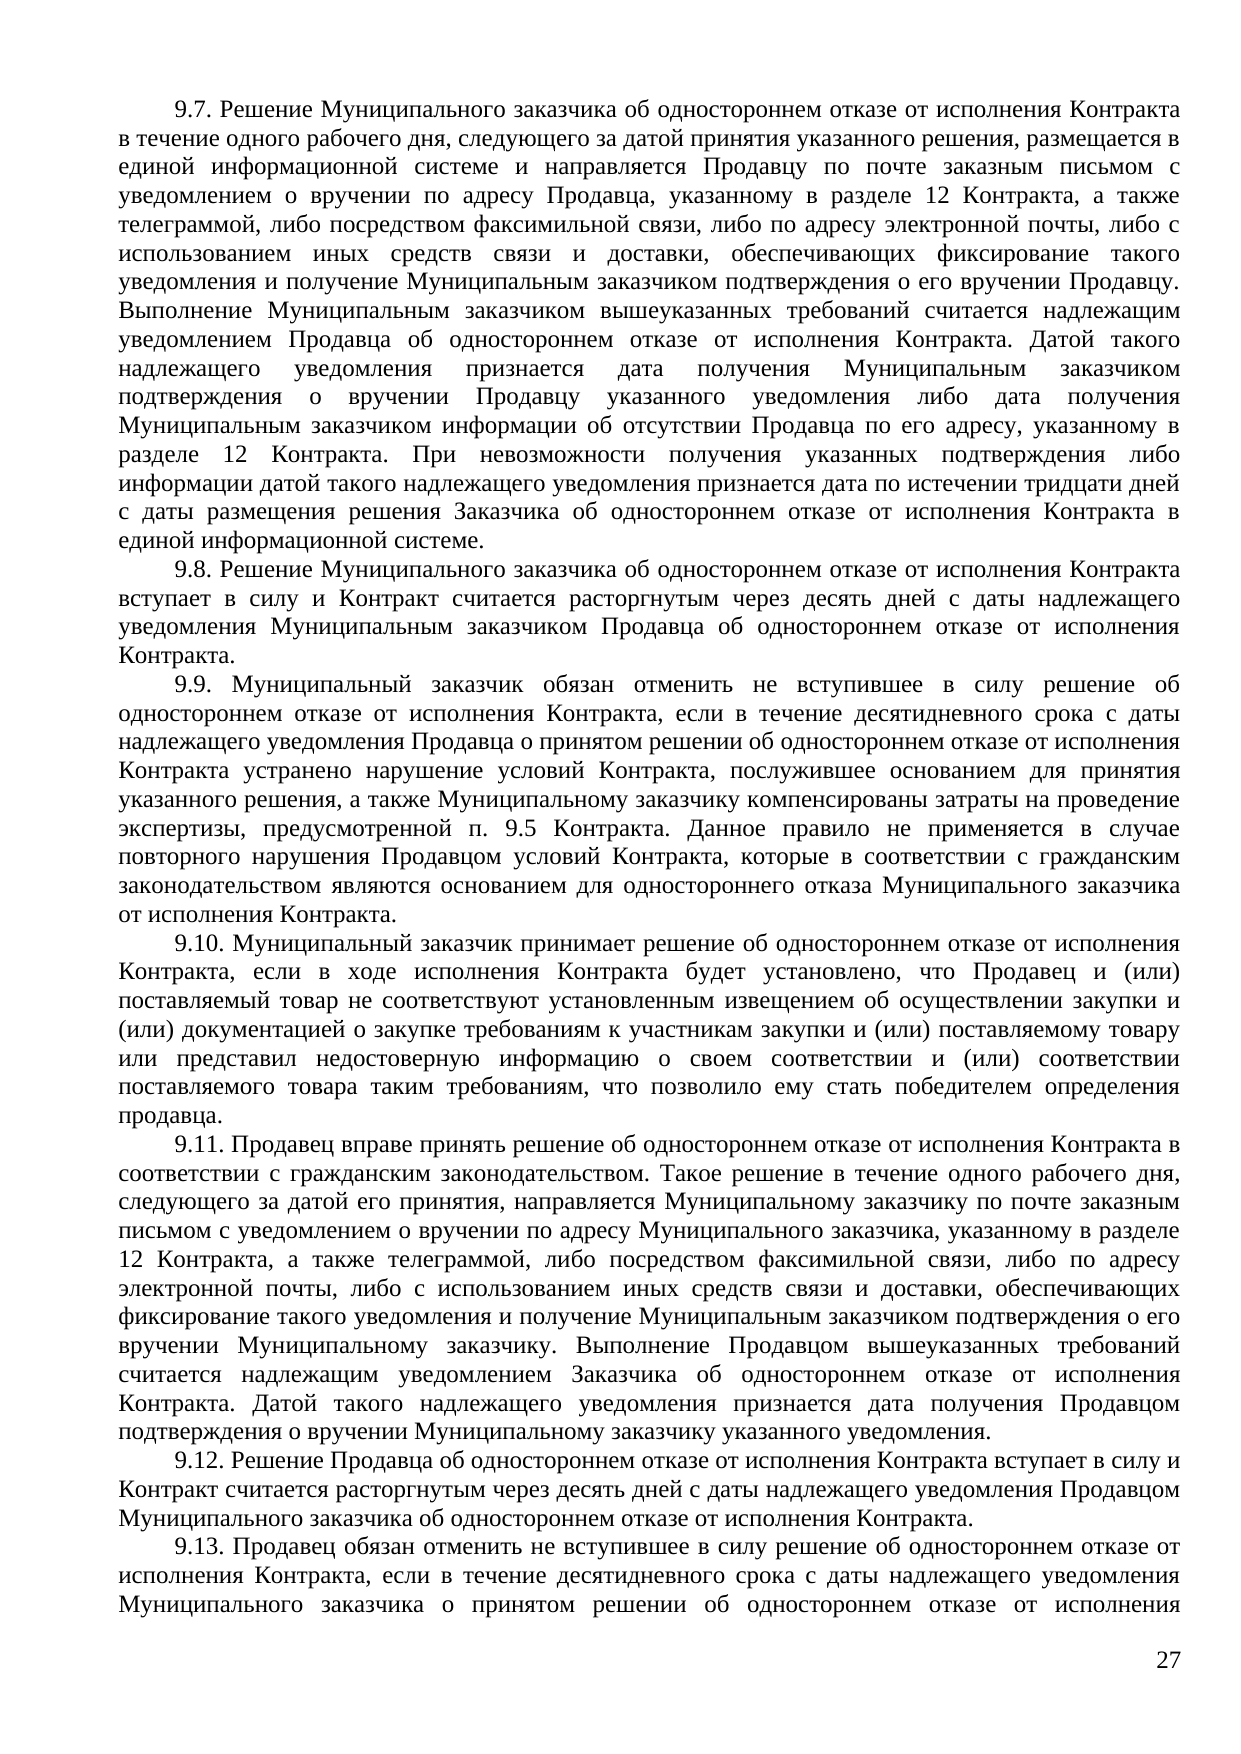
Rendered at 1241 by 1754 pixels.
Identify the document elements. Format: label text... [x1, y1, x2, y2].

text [118, 1531, 1181, 1618]
text 9.9. Муниципальный заказчик обязан отменить не вступившее в силу решение об одностороннем отказе от исполнения Контракта, если в течение десятидневного срока с даты надлежащего уведомления Продавца о принятом решении об одностороннем отказе от исполнения Контракта устранено нарушение условий Контракта, послужившее основанием для принятия указанного решения, а также Муниципальному заказчику компенсированы затраты на проведение экспертизы, предусмотренной п. 9.5 Контракта. Данное правило не применяется в случае повторного нарушения Продавцом условий Контракта, которые в соответствии с гражданским законодательством являются основанием для одностороннего отказа Муниципального заказчика от исполнения Контракта. [118, 669, 1181, 928]
text 9.12. Решение Продавца об одностороннем отказе от исполнения Контракта вступает в силу и Контракт считается расторгнутым через десять дней с даты надлежащего уведомления Продавцом Муниципального заказчика об одностороннем отказе от исполнения Контракта. [118, 1445, 1181, 1531]
text 9.10. Муниципальный заказчик принимает решение об одностороннем отказе от исполнения Контракта, если в ходе исполнения Контракта будет установлено, что Продавец и (или) поставляемый товар не соответствуют установленным извещением об осуществлении закупки и (или) документацией о закупке требованиям к участникам закупки и (или) поставляемому товару или представил недостоверную информацию о своем соответствии и (или) соответствии поставляемого товара таким требованиям, что позволило ему стать победителем определения продавца. [118, 928, 1181, 1129]
text 9.11. Продавец вправе принять решение об одностороннем отказе от исполнения Контракта в соответствии с гражданским законодательством. Такое решение в течение одного рабочего дня, следующего за датой его принятия, направляется Муниципальному заказчику по почте заказным письмом с уведомлением о вручении по адресу Муниципального заказчика, указанному в разделе 12 Контракта, а также телеграммой, либо посредством факсимильной связи, либо по адресу электронной почты, либо с использованием иных средств связи и доставки, обеспечивающих фиксирование такого уведомления и получение Муниципальным заказчиком подтверждения о его вручении Муниципальному заказчику. Выполнение Продавцом вышеуказанных требований считается надлежащим уведомлением Заказчика об одностороннем отказе от исполнения Контракта. Датой такого надлежащего уведомления признается дата получения Продавцом подтверждения о вручении Муниципальному заказчику указанного уведомления. [118, 1129, 1181, 1445]
text 9.8. Решение Муниципального заказчика об одностороннем отказе от исполнения Контракта вступает в силу и Контракт считается расторгнутым через десять дней с даты надлежащего уведомления Муниципальным заказчиком Продавца об одностороннем отказе от исполнения Контракта. [118, 554, 1181, 669]
text 9.7. Решение Муниципального заказчика об одностороннем отказе от исполнения Контракта в течение одного рабочего дня, следующего за датой принятия указанного решения, размещается в единой информационной системе и направляется Продавцу по почте заказным письмом с уведомлением о вручении по адресу Продавца, указанному в разделе 12 Контракта, а также телеграммой, либо посредством факсимильной связи, либо по адресу электронной почты, либо с использованием иных средств связи и доставки, обеспечивающих фиксирование такого уведомления и получение Муниципальным заказчиком подтверждения о его вручении Продавцу. Выполнение Муниципальным заказчиком вышеуказанных требований считается надлежащим уведомлением Продавца об одностороннем отказе от исполнения Контракта. Датой такого надлежащего уведомления признается дата получения Муниципальным заказчиком подтверждения о вручении Продавцу указанного уведомления либо дата получения Муниципальным заказчиком информации об отсутствии Продавца по его адресу, указанному в разделе 12 Контракта. При невозможности получения указанных подтверждения либо информации датой такого надлежащего уведомления признается дата по истечении тридцати дней с даты размещения решения Заказчика об одностороннем отказе от исполнения Контракта в единой информационной системе. [118, 94, 1181, 554]
